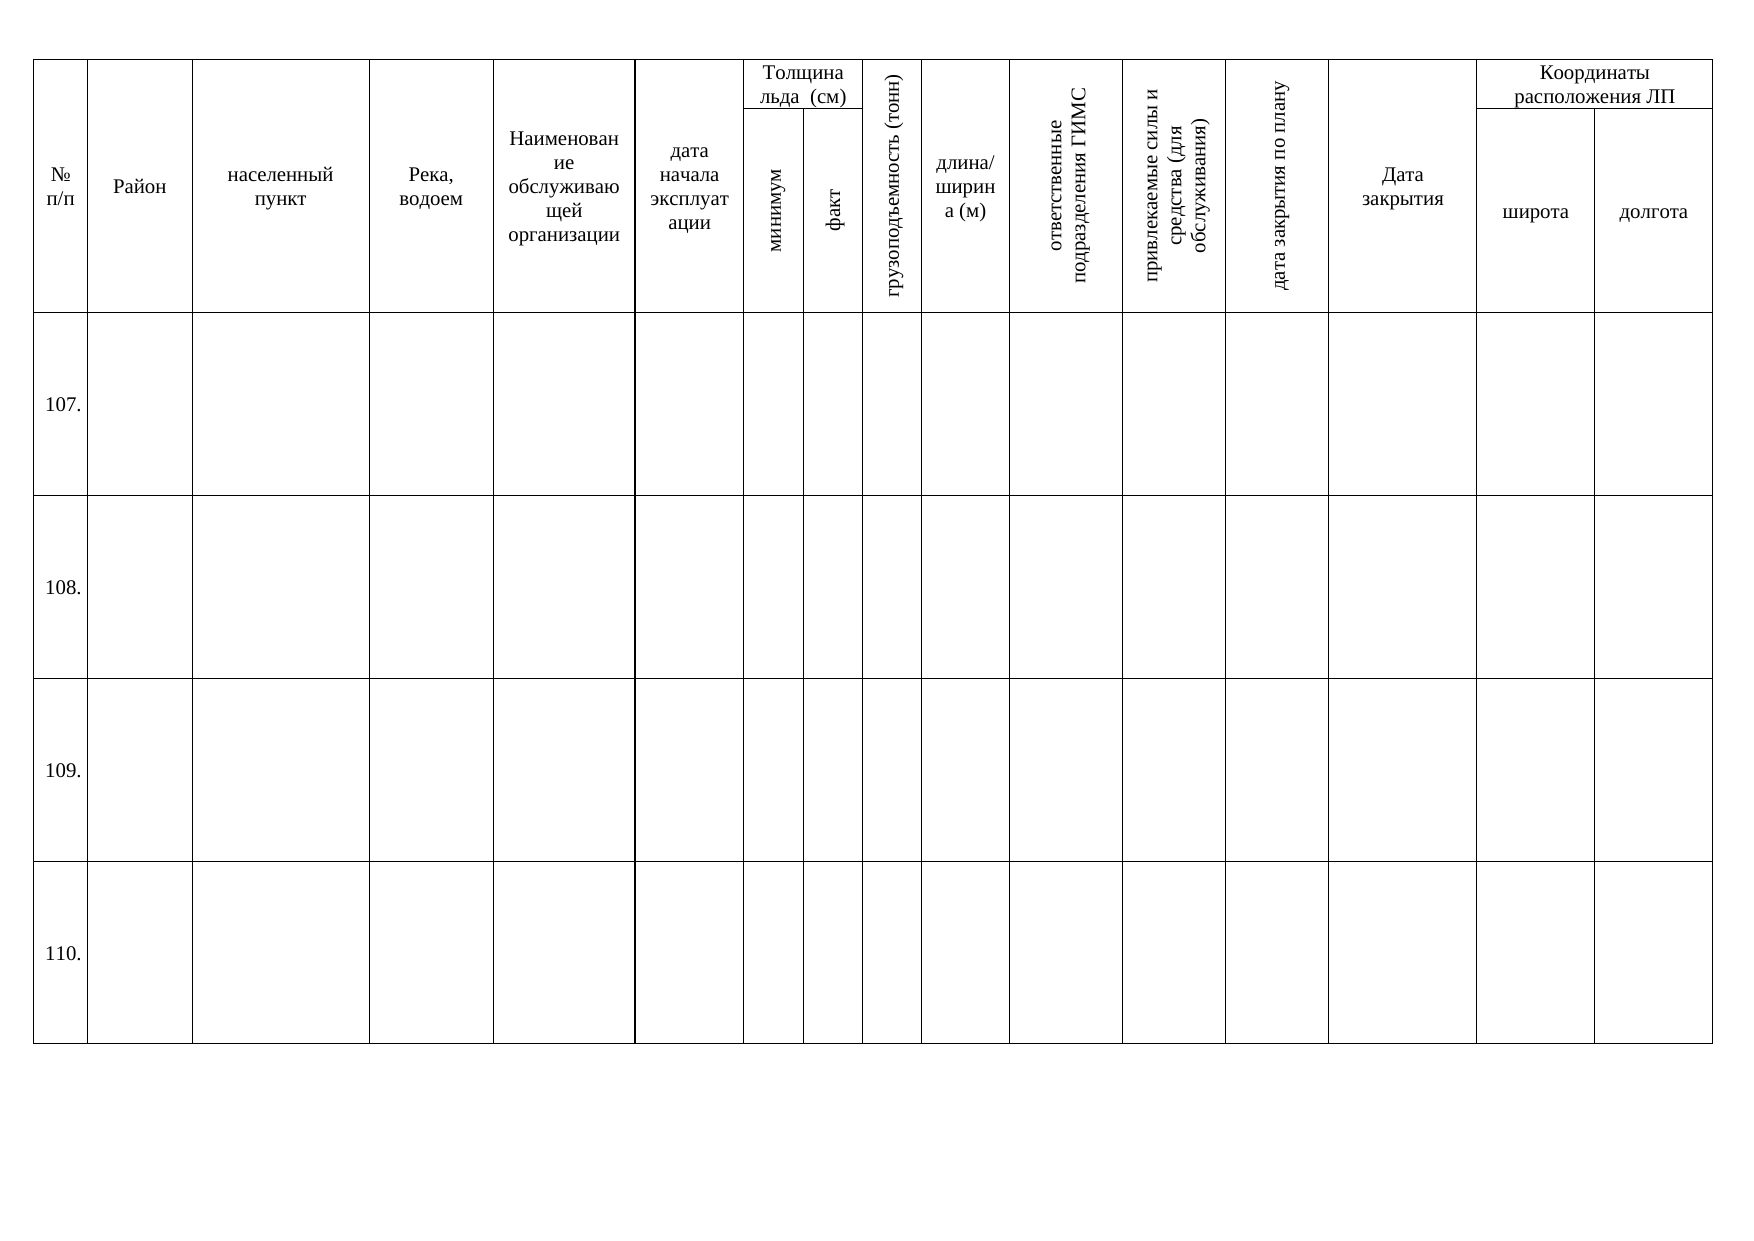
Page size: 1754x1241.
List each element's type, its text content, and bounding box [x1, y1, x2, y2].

table_cell [494, 679, 634, 861]
table_cell [370, 496, 493, 678]
table_cell [922, 313, 1009, 495]
table_cell [1477, 313, 1594, 495]
table_cell [744, 313, 803, 495]
table_cell [88, 679, 192, 861]
table_cell [1329, 679, 1476, 861]
table_cell [922, 679, 1009, 861]
table_cell [1123, 862, 1225, 1043]
table_cell [744, 496, 803, 678]
table_cell [804, 313, 862, 495]
table_cell [922, 496, 1009, 678]
table_cell [744, 862, 803, 1043]
table_cell [1477, 679, 1594, 861]
table_cell [1226, 313, 1328, 495]
table_cell минимум [744, 109, 803, 312]
table_header грузоподъемность (тонн) [863, 60, 921, 312]
table_header дата начала эксплуатации [636, 60, 743, 312]
table_cell [494, 862, 634, 1043]
table_cell [1226, 862, 1328, 1043]
table_cell [1329, 496, 1476, 678]
table_cell [193, 862, 369, 1043]
table_cell [34, 496, 87, 678]
table_cell [34, 679, 87, 861]
table_cell [636, 679, 743, 861]
table_cell [193, 313, 369, 495]
table_cell [863, 496, 921, 678]
table_cell [88, 862, 192, 1043]
table_cell широта [1477, 109, 1594, 312]
table_header ответственные подразделения ГИМС [1010, 60, 1122, 312]
table_cell [1477, 496, 1594, 678]
table_cell [370, 313, 493, 495]
table_header № п/п [34, 60, 87, 312]
table_cell [34, 862, 87, 1043]
table_header Район [88, 60, 192, 312]
table_cell [1010, 862, 1122, 1043]
table_cell [1010, 313, 1122, 495]
table_cell [1329, 862, 1476, 1043]
table_cell [1595, 679, 1712, 861]
table_header Дата закрытия [1329, 60, 1476, 312]
table_cell [1595, 862, 1712, 1043]
table_cell [804, 496, 862, 678]
table_cell [863, 862, 921, 1043]
table_cell [88, 496, 192, 678]
table_header дата закрытия по плану [1226, 60, 1328, 312]
table_cell [636, 862, 743, 1043]
table_cell [1123, 679, 1225, 861]
table_cell [744, 679, 803, 861]
table_cell долгота [1595, 109, 1712, 312]
table_header длина/ ширина (м) [922, 60, 1009, 312]
table_cell [863, 679, 921, 861]
table_header Координаты расположения ЛП [1477, 60, 1712, 108]
table_cell [1226, 679, 1328, 861]
table_cell [1477, 862, 1594, 1043]
table_header Река, водоем [370, 60, 493, 312]
table_cell [494, 496, 634, 678]
table_cell [370, 679, 493, 861]
table_cell [1595, 313, 1712, 495]
table_cell [193, 679, 369, 861]
table_cell [804, 862, 862, 1043]
table_cell [1329, 313, 1476, 495]
table_header Наименование обслуживающей организации [494, 60, 634, 312]
table_cell [1595, 496, 1712, 678]
table_cell [34, 313, 87, 495]
table_cell [1010, 496, 1122, 678]
table_header Толщина льда (см) [744, 60, 862, 108]
table_cell [88, 313, 192, 495]
table_cell [1010, 679, 1122, 861]
table_cell [1123, 313, 1225, 495]
table_cell [1123, 496, 1225, 678]
table_cell [193, 496, 369, 678]
table_header привлекаемые силы и средства (для обслуживания) [1123, 60, 1225, 312]
table_cell [494, 313, 634, 495]
table_header населенный пункт [193, 60, 369, 312]
table_cell [636, 313, 743, 495]
table_cell [804, 679, 862, 861]
table_cell [1226, 496, 1328, 678]
table_cell [370, 862, 493, 1043]
table_cell [636, 496, 743, 678]
table_cell факт [804, 109, 862, 312]
table_cell [863, 313, 921, 495]
table_cell [922, 862, 1009, 1043]
